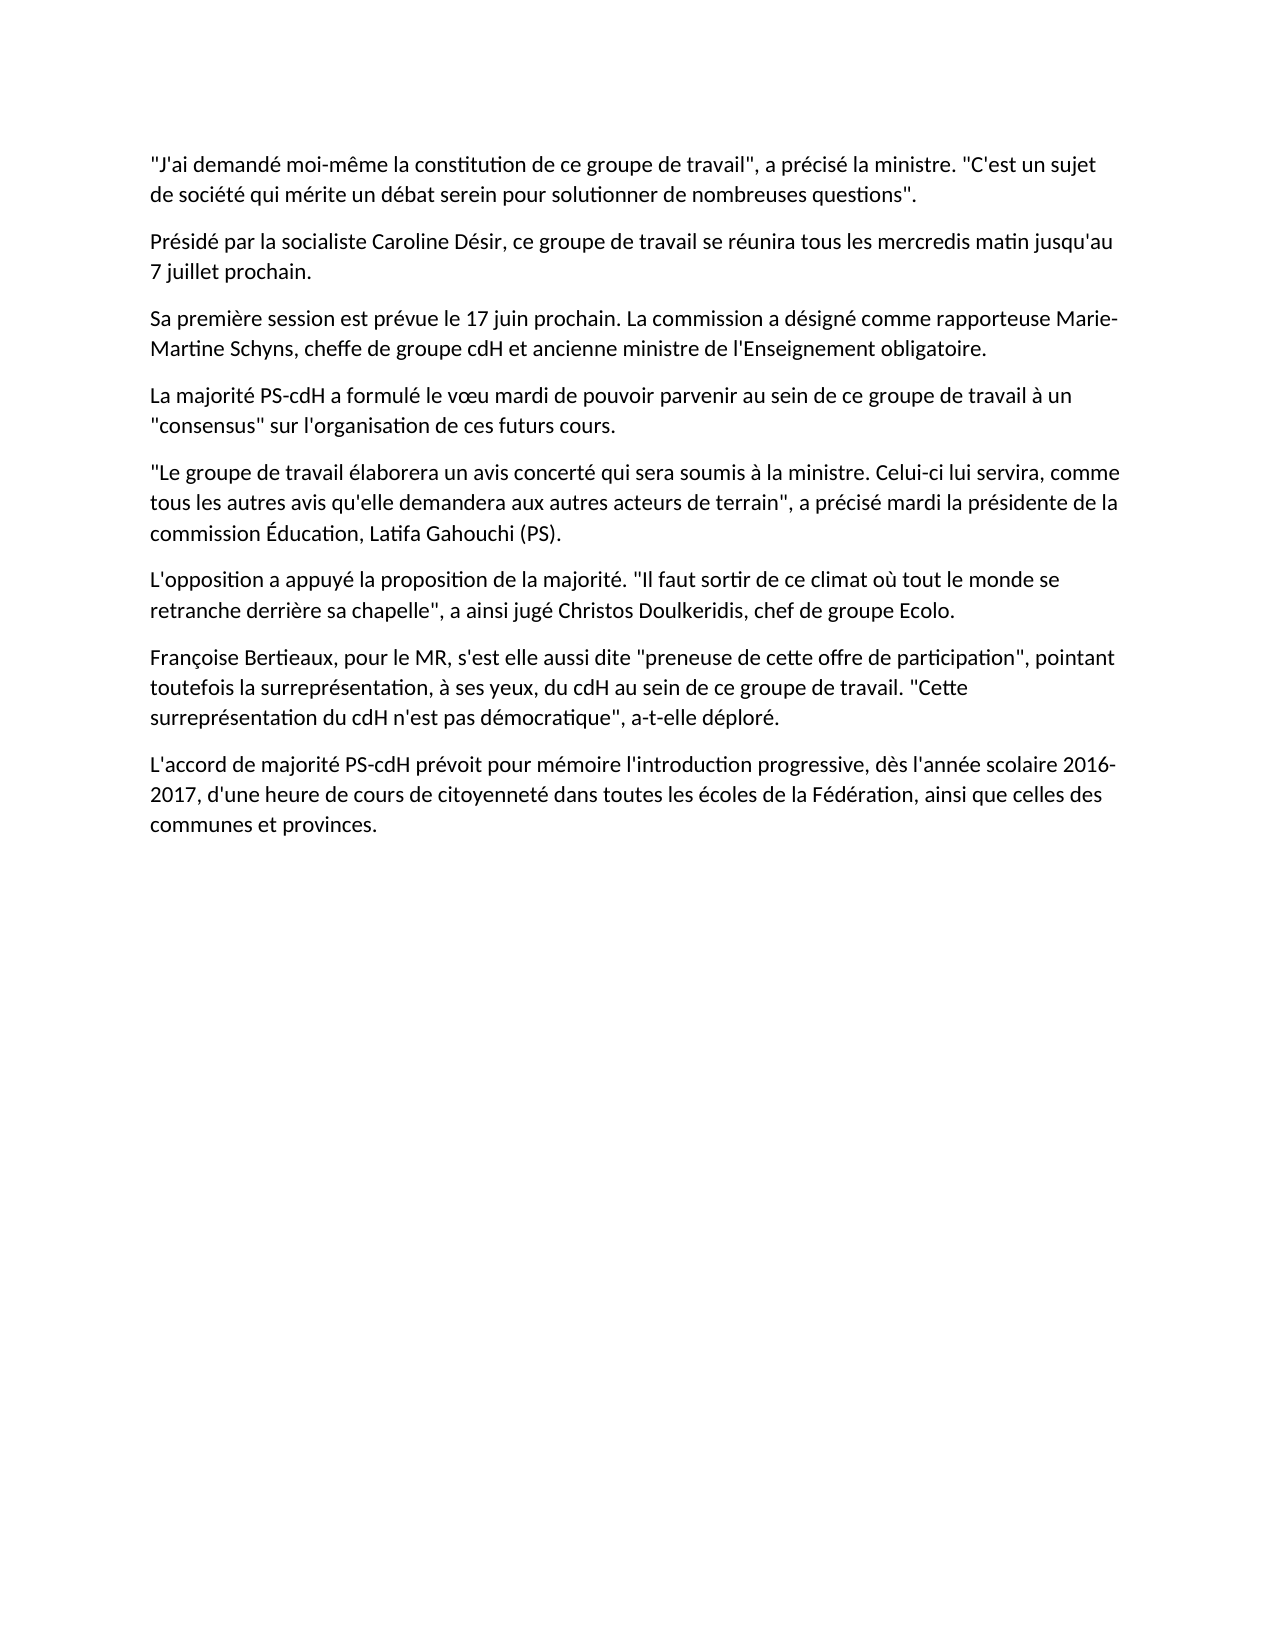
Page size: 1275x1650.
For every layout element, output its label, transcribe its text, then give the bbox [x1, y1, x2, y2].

text Présidé par la socialiste Caroline Désir, ce groupe de travail se réunira tous les mercredis matin jusqu'au 7 juillet prochain. [150, 227, 1125, 285]
text Françoise Bertieaux, pour le MR, s'est elle aussi dite "preneuse de cette offre de participation", pointant toutefois la surreprésentation, à ses yeux, du cdH au sein de ce groupe de travail. "Cette surreprésentation du cdH n'est pas démocratique", a-t-elle déploré. [150, 643, 1125, 731]
text L'accord de majorité PS-cdH prévoit pour mémoire l'introduction progressive, dès l'année scolaire 2016-2017, d'une heure de cours de citoyenneté dans toutes les écoles de la Fédération, ainsi que celles des communes et provinces. [150, 750, 1125, 838]
text Sa première session est prévue le 17 juin prochain. La commission a désigné comme rapporteuse Marie-Martine Schyns, cheffe de groupe cdH et ancienne ministre de l'Enseignement obligatoire. [150, 304, 1125, 362]
text L'opposition a appuyé la proposition de la majorité. "Il faut sortir de ce climat où tout le monde se retranche derrière sa chapelle", a ainsi jugé Christos Doulkeridis, chef de groupe Ecolo. [150, 566, 1125, 624]
text La majorité PS-cdH a formulé le vœu mardi de pouvoir parvenir au sein de ce groupe de travail à un "consensus" sur l'organisation de ces futurs cours. [150, 381, 1125, 439]
text "Le groupe de travail élaborera un avis concerté qui sera soumis à la ministre. Celui-ci lui servira, comme tous les autres avis qu'elle demandera aux autres acteurs de terrain", a précisé mardi la présidente de la commission Éducation, Latifa Gahouchi (PS). [150, 458, 1125, 547]
text "J'ai demandé moi-même la constitution de ce groupe de travail", a précisé la ministre. "C'est un sujet de société qui mérite un débat serein pour solutionner de nombreuses questions". [150, 150, 1125, 208]
